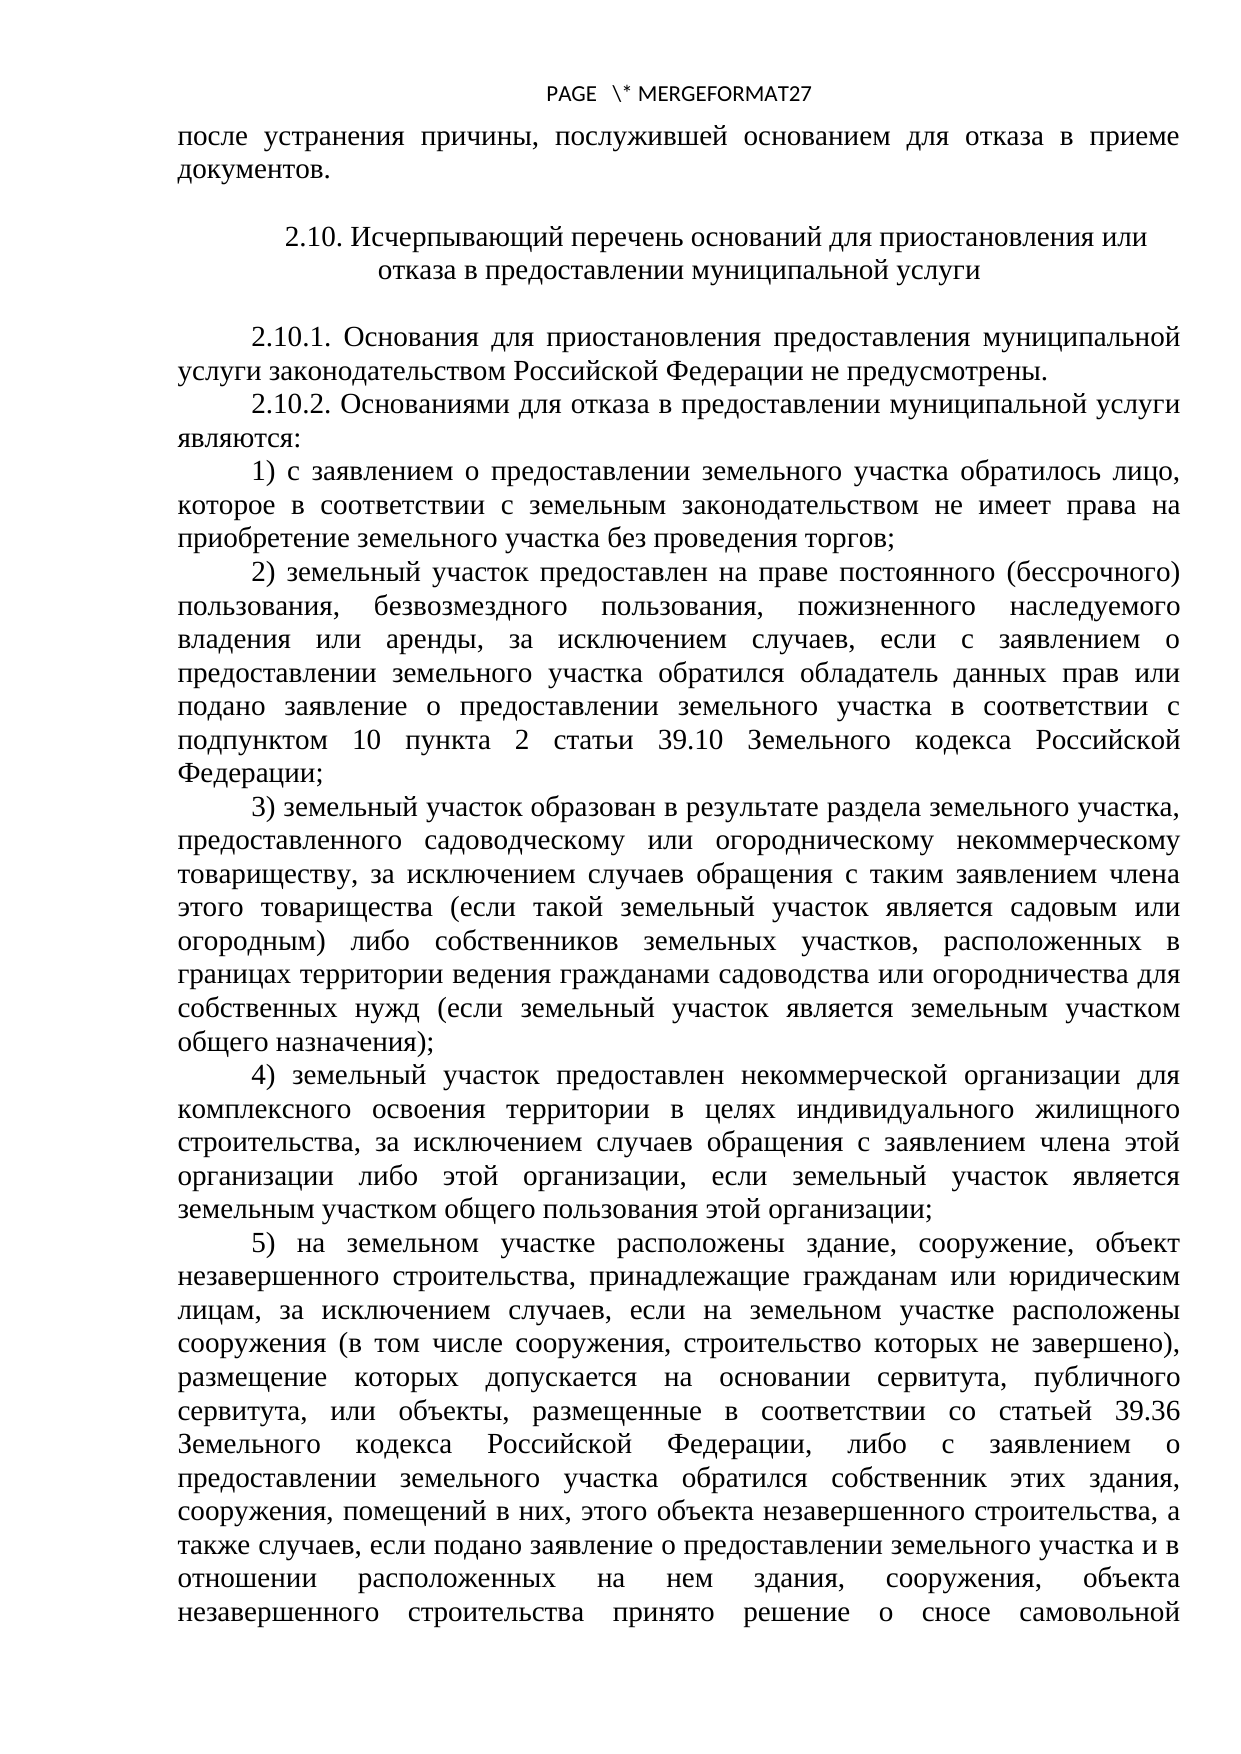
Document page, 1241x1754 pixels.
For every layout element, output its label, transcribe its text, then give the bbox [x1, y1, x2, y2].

text 2.10. Исчерпывающий перечень оснований для приостановления или отказа в предоставлении муниципальной услуги [177, 219, 1181, 286]
text 4) земельный участок предоставлен некоммерческой организации для комплексного освоения территории в целях индивидуального жилищного строительства, за исключением случаев обращения с заявлением члена этой организации либо этой организации, если земельный участок является земельным участком общего пользования этой организации; [177, 1057, 1181, 1225]
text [177, 118, 1181, 185]
text 2.10.1. Основания для приостановления предоставления муниципальной услуги законодательством Российской Федерации не предусмотрены. [177, 319, 1181, 386]
text 2) земельный участок предоставлен на праве постоянного (бессрочного) пользования, безвозмездного пользования, пожизненного наследуемого владения или аренды, за исключением случаев, если с заявлением о предоставлении земельного участка обратился обладатель данных прав или подано заявление о предоставлении земельного участка в соответствии с подпунктом 10 пункта 2 статьи 39.10 Земельного кодекса Российской Федерации; [177, 554, 1181, 789]
text 2.10.2. Основаниями для отказа в предоставлении муниципальной услуги являются: [177, 386, 1181, 453]
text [177, 1225, 1181, 1627]
text 1) с заявлением о предоставлении земельного участка обратилось лицо, которое в соответствии с земельным законодательством не имеет права на приобретение земельного участка без проведения торгов; [177, 453, 1181, 554]
text 3) земельный участок образован в результате раздела земельного участка, предоставленного садоводческому или огородническому некоммерческому товариществу, за исключением случаев обращения с таким заявлением члена этого товарищества (если такой земельный участок является садовым или огородным) либо собственников земельных участков, расположенных в границах территории ведения гражданами садоводства или огородничества для собственных нужд (если земельный участок является земельным участком общего назначения); [177, 789, 1181, 1057]
